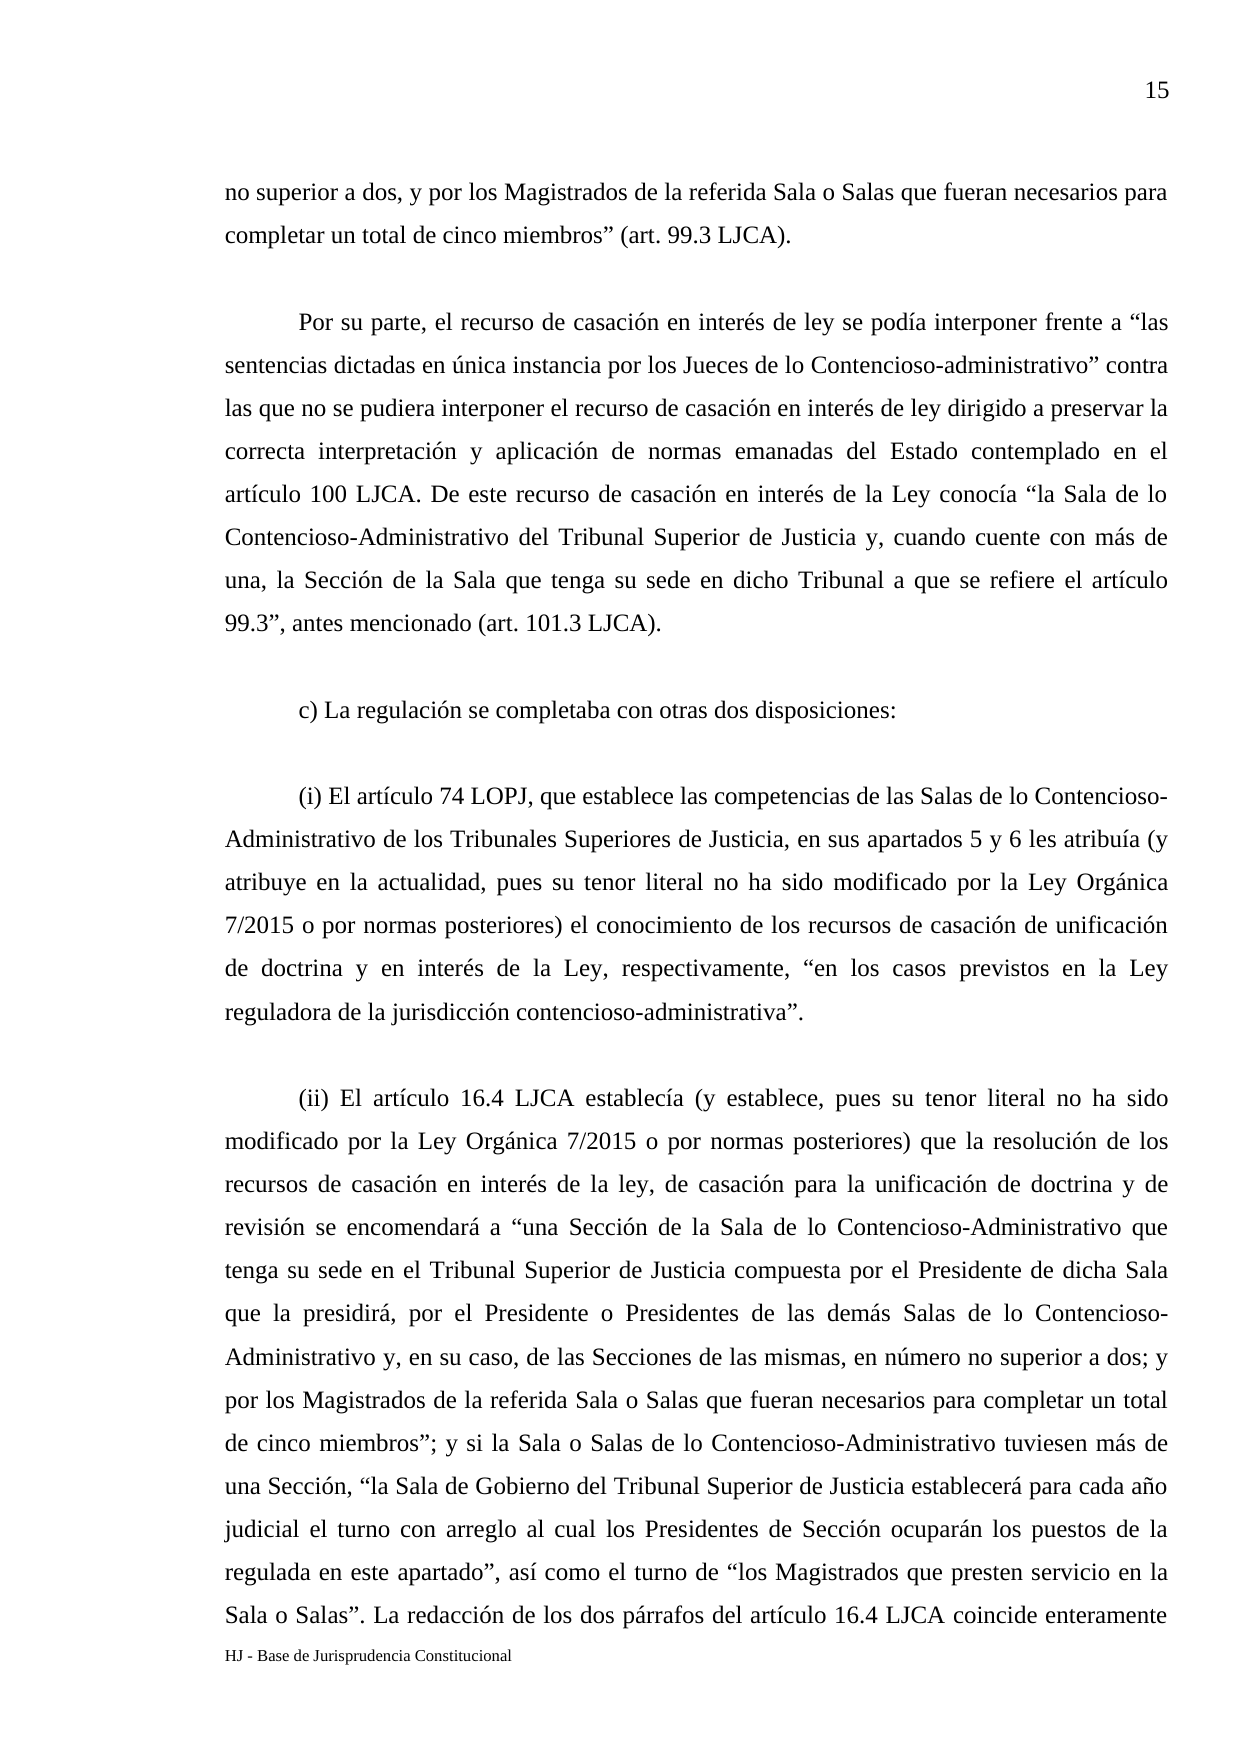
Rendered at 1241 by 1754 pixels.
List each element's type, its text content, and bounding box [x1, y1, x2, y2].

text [224, 177, 1169, 249]
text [224, 1083, 1169, 1629]
text (i) El artículo 74 LOPJ, que establece las competencias de las Salas de lo Contencioso-Administrativo de los Tribunales Superiores de Justicia, en sus apartados 5 y 6 les atribuía (y atribuye en la actualidad, pues su tenor literal no ha sido modificado por la Ley Orgánica 7/2015 o por normas posteriores) el conocimiento de los recursos de casación de unificación de doctrina y en interés de la Ley, respectivamente, “en los casos previstos en la Ley reguladora de la jurisdicción contencioso-administrativa”. [224, 781, 1169, 1025]
text Por su parte, el recurso de casación en interés de ley se podía interponer frente a “las sentencias dictadas en única instancia por los Jueces de lo Contencioso-administrativo” contra las que no se pudiera interponer el recurso de casación en interés de ley dirigido a preservar la correcta interpretación y aplicación de normas emanadas del Estado contemplado en el artículo 100 LJCA. De este recurso de casación en interés de la Ley conocía “la Sala de lo Contencioso-Administrativo del Tribunal Superior de Justicia y, cuando cuente con más de una, la Sección de la Sala que tenga su sede en dicho Tribunal a que se refiere el artículo 99.3”, antes mencionado (art. 101.3 LJCA). [224, 307, 1169, 637]
text c) La regulación se completaba con otras dos disposiciones: [224, 695, 1169, 723]
